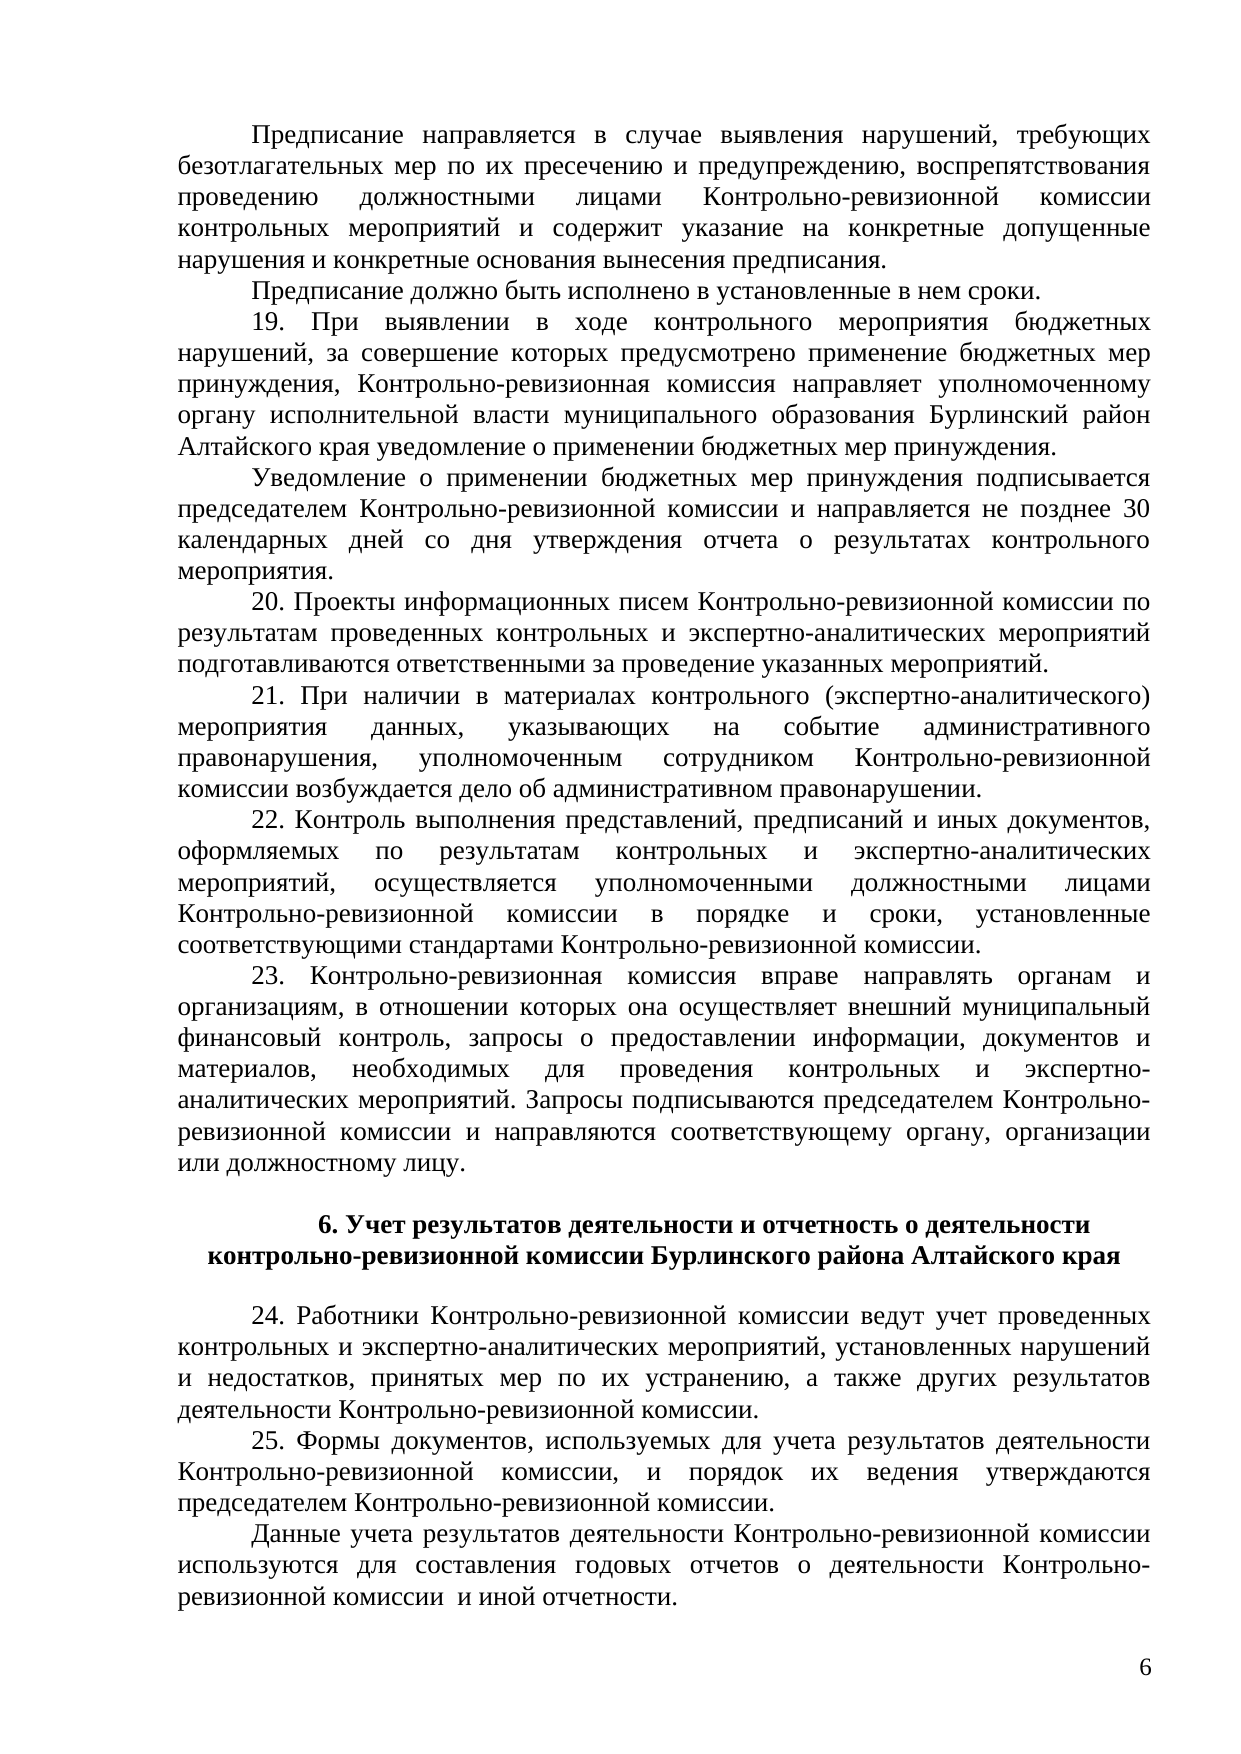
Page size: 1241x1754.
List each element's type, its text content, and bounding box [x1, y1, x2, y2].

text Данные учета результатов деятельности Контрольно-ревизионной комиссии используются для составления годовых отчетов о деятельности Контрольно-ревизионной комиссии и иной отчетности. [177, 1517, 1152, 1611]
text 22. Контроль выполнения представлений, предписаний и иных документов, оформляемых по результатам контрольных и экспертно-аналитических мероприятий, осуществляется уполномоченными должностными лицами Контрольно-ревизионной комиссии в порядке и сроки, установленные соответствующими стандартами Контрольно-ревизионной комиссии. [177, 803, 1152, 959]
text 20. Проекты информационных писем Контрольно-ревизионной комиссии по результатам проведенных контрольных и экспертно-аналитических мероприятий подготавливаются ответственными за проведение указанных мероприятий. [177, 585, 1152, 679]
text Предписание должно быть исполнено в установленные в нем сроки. [177, 274, 1152, 305]
text 25. Формы документов, используемых для учета результатов деятельности Контрольно-ревизионной комиссии, и порядок их ведения утверждаются председателем Контрольно-ревизионной комиссии. [177, 1424, 1152, 1517]
text 19. При выявлении в ходе контрольного мероприятия бюджетных нарушений, за совершение которых предусмотрено применение бюджетных мер принуждения, Контрольно-ревизионная комиссия направляет уполномоченному органу исполнительной власти муниципального образования Бурлинский район Алтайского края уведомление о применении бюджетных мер принуждения. [177, 305, 1152, 461]
text 21. При наличии в материалах контрольного (экспертно-аналитического) мероприятия данных, указывающих на событие административного правонарушения, уполномоченным сотрудником Контрольно-ревизионной комиссии возбуждается дело об административном правонарушении. [177, 679, 1152, 803]
text 24. Работники Контрольно-ревизионной комиссии ведут учет проведенных контрольных и экспертно-аналитических мероприятий, установленных нарушений и недостатков, принятых мер по их устранению, а также других результатов деятельности Контрольно-ревизионной комиссии. [177, 1299, 1152, 1424]
text 23. Контрольно-ревизионная комиссия вправе направлять органам и организациям, в отношении которых она осуществляет внешний муниципальный финансовый контроль, запросы о предоставлении информации, документов и материалов, необходимых для проведения контрольных и экспертно-аналитических мероприятий. Запросы подписываются председателем Контрольно-ревизионной комиссии и направляются соответствующему органу, организации или должностному лицу. [177, 959, 1152, 1177]
text Уведомление о применении бюджетных мер принуждения подписывается председателем Контрольно-ревизионной комиссии и направляется не позднее 30 календарных дней со дня утверждения отчета о результатах контрольного мероприятия. [177, 461, 1152, 585]
text 6. Учет результатов деятельности и отчетность о деятельности контрольно-ревизионной комиссии Бурлинского района Алтайского края [177, 1208, 1152, 1299]
text Предписание направляется в случае выявления нарушений, требующих безотлагательных мер по их пресечению и предупреждению, воспрепятствования проведению должностными лицами Контрольно-ревизионной комиссии контрольных мероприятий и содержит указание на конкретные допущенные нарушения и конкретные основания вынесения предписания. [177, 118, 1152, 274]
